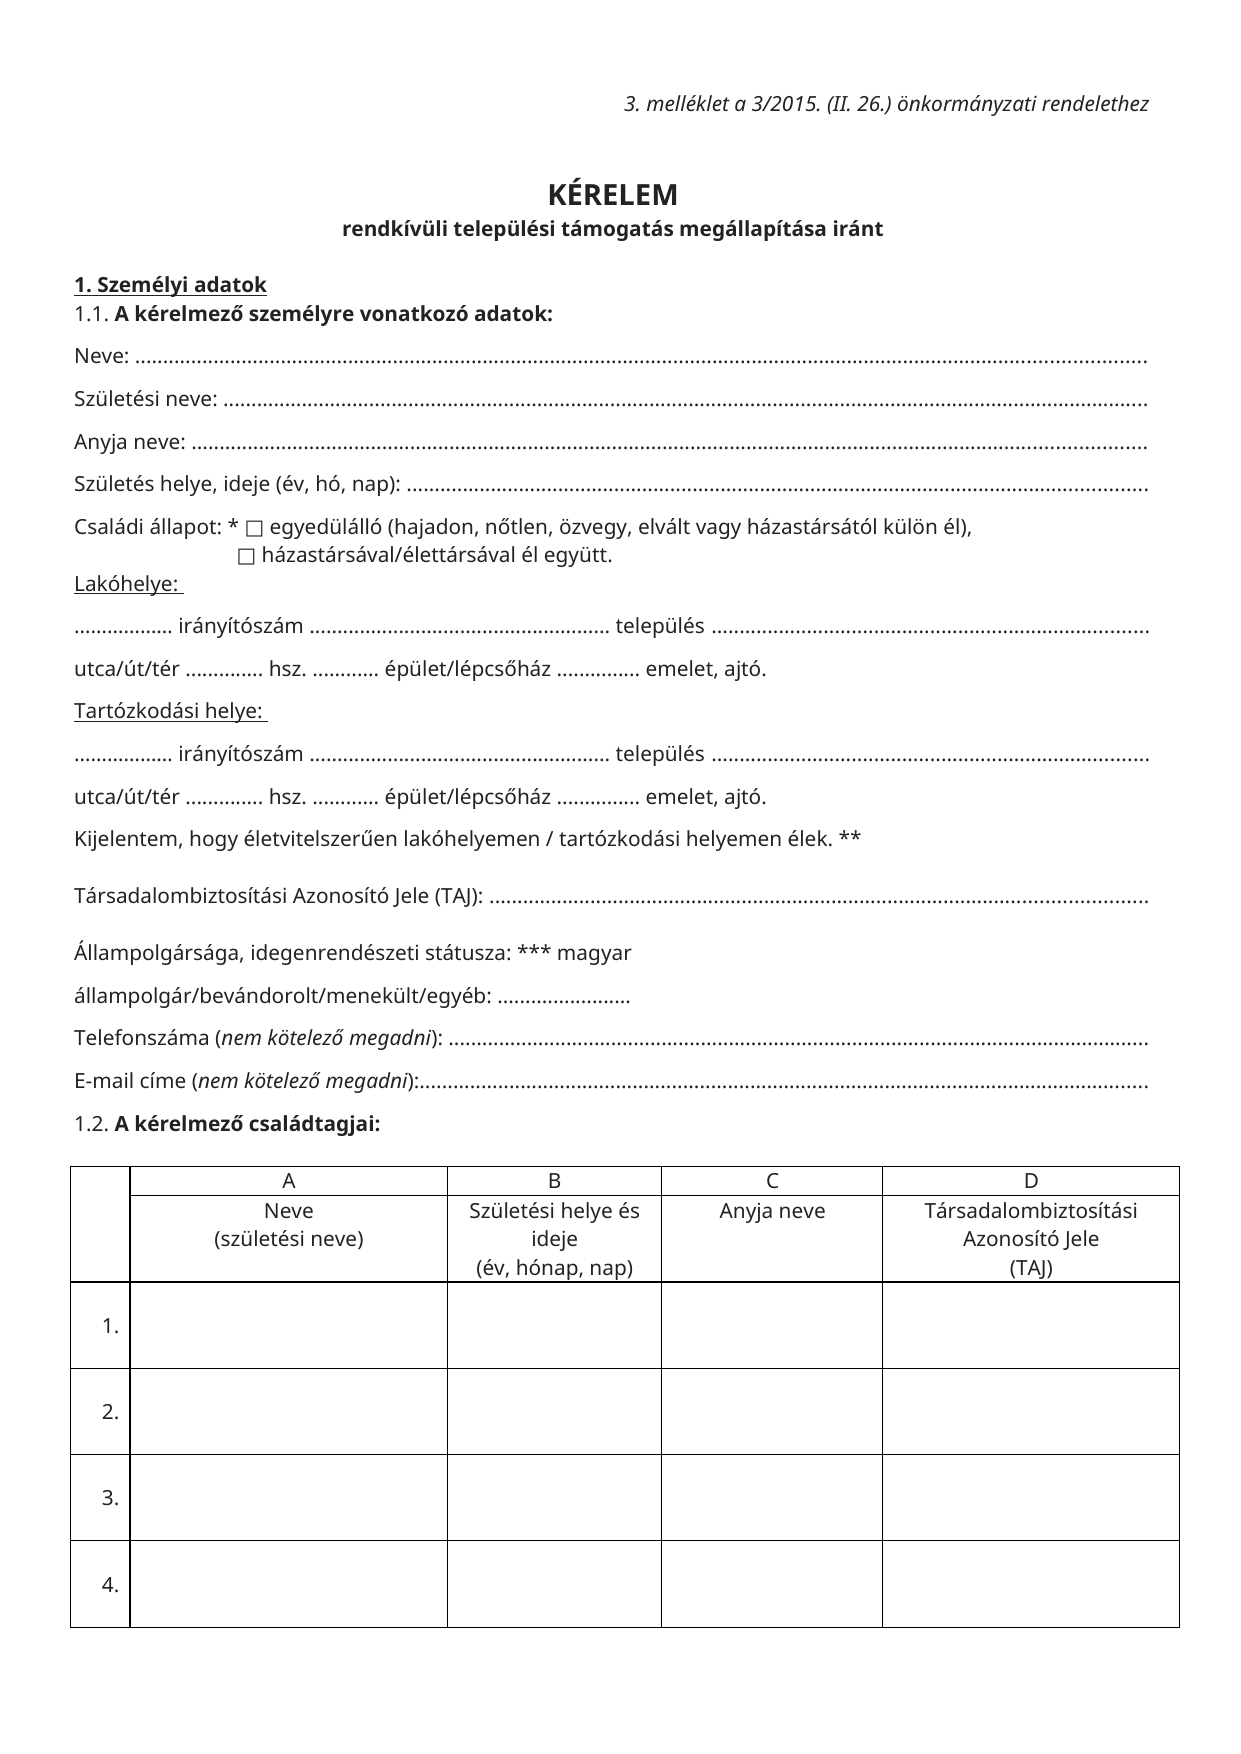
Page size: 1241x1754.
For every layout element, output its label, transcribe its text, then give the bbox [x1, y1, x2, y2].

table_cell [662, 1455, 882, 1540]
text 1.1. A kérelmező személyre vonatkozó adatok: [74, 299, 1152, 327]
table_cell 2. [71, 1369, 129, 1454]
table_header D [883, 1167, 1179, 1195]
text Lakóhelye: [74, 569, 1152, 597]
text Kérelem [74, 174, 1152, 214]
text E-mail címe (nem kötelező megadni): [74, 1066, 1152, 1094]
text Születési neve: [74, 384, 1152, 413]
table_cell 4. [71, 1541, 129, 1627]
table_cell [448, 1369, 661, 1454]
table_cell Anyja neve [662, 1196, 882, 1281]
table_cell [883, 1369, 1179, 1454]
text ……………… irányítószám ...................................................... település [74, 611, 1152, 640]
table_cell 3. [71, 1455, 129, 1540]
table_cell [131, 1369, 447, 1454]
text Állampolgársága, idegenrendészeti státusza: *** magyar állampolgár/bevándorolt/menekült/egyéb: ........................ [74, 938, 1152, 1009]
text Telefonszáma (nem kötelező megadni): [74, 1023, 1152, 1052]
text Társadalombiztosítási Azonosító Jele (TAJ): [74, 881, 1152, 910]
table_cell [448, 1283, 661, 1368]
table_header C [662, 1167, 882, 1195]
text 3. melléklet a 3/2015. (II. 26.) önkormányzati rendelethez [74, 89, 1152, 117]
text rendkívüli települési támogatás megállapítása iránt [74, 214, 1152, 242]
table_cell [662, 1283, 882, 1368]
table_cell [131, 1455, 447, 1540]
table_cell 1. [71, 1283, 129, 1368]
table_cell [448, 1541, 661, 1627]
text Tartózkodási helye: [74, 697, 1152, 725]
text Anyja neve: [74, 427, 1152, 455]
text 1. Személyi adatok [74, 271, 1152, 299]
text Családi állapot: * □ egyedülálló (hajadon, nőtlen, özvegy, elvált vagy házastársától külön él), [74, 512, 1152, 540]
table_cell Társadalombiztosítási Azonosító Jele (TAJ) [883, 1196, 1179, 1281]
text Neve: [74, 342, 1152, 370]
table_cell [448, 1455, 661, 1540]
table_cell [662, 1369, 882, 1454]
text utca/út/tér .............. hsz. ............ épület/lépcsőház ............... emelet, ajtó. [74, 654, 1152, 682]
table_cell [883, 1455, 1179, 1540]
text Születés helye, ideje (év, hó, nap): [74, 469, 1152, 498]
table_header B [448, 1167, 661, 1195]
table_cell [131, 1541, 447, 1627]
text 1.2. A kérelmező családtagjai: [74, 1109, 1152, 1137]
table_cell [883, 1541, 1179, 1627]
table_header [71, 1167, 129, 1281]
table_cell [662, 1541, 882, 1627]
text utca/út/tér .............. hsz. ............ épület/lépcsőház ............... emelet, ajtó. [74, 782, 1152, 810]
table_cell [131, 1283, 447, 1368]
table_cell Neve (születési neve) [131, 1196, 447, 1281]
text Kijelentem, hogy életvitelszerűen lakóhelyemen / tartózkodási helyemen élek. ** [74, 824, 1152, 853]
table_cell [883, 1283, 1179, 1368]
table_cell Születési helye és ideje (év, hónap, nap) [448, 1196, 661, 1281]
table_header A [131, 1167, 447, 1195]
text □ házastársával/élettársával él együtt. [74, 540, 1152, 569]
text ……………… irányítószám ...................................................... település [74, 739, 1152, 768]
